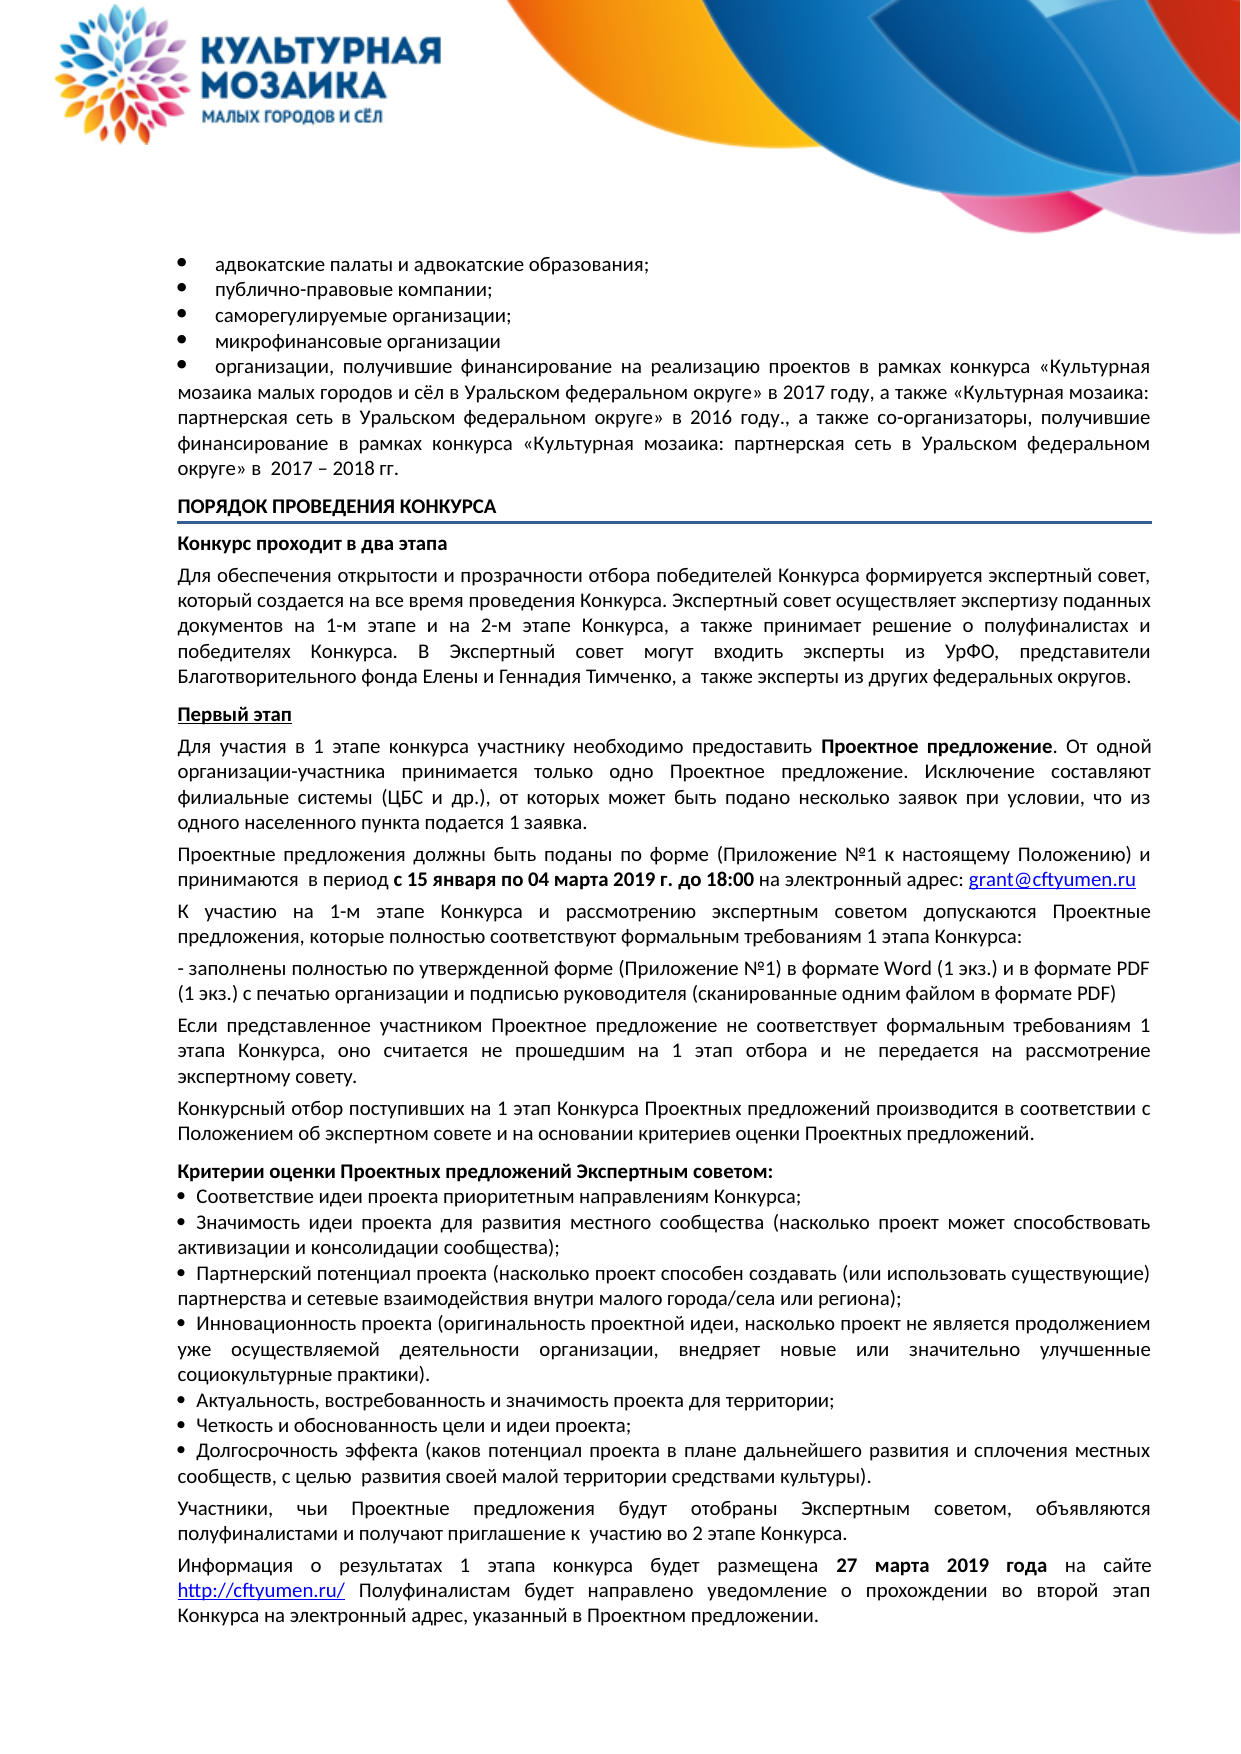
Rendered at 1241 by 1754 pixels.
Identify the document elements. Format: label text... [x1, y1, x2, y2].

text Критерии оценки Проектных предложений Экспертным советом: [177, 1158, 1152, 1183]
text Участники, чьи Проектные предложения будут отобраны Экспертным советом, объявляются полуфиналистами и получают приглашение к участию во 2 этапе Конкурса. [177, 1495, 1152, 1546]
text Проектные предложения должны быть поданы по форме (Приложение №1 к настоящему Положению) и принимаются в период с 15 января по 04 марта 2019 г. до 18:00 на электронный адрес: grant@cftyumen.ru [177, 841, 1152, 892]
text Для участия в 1 этапе конкурса участнику необходимо предоставить Проектное предложение. От одной организации-участника принимается только одно Проектное предложение. Исключение составляют филиальные системы (ЦБС и др.), от которых может быть подано несколько заявок при условии, что из одного населенного пункта подается 1 заявка. [177, 733, 1152, 835]
list Партнерский потенциал проекта (насколько проект способен создавать (или использовать существующие) партнерства и сетевые взаимодействия внутри малого города/села или региона); [177, 1260, 1152, 1311]
text К участию на 1-м этапе Конкурса и рассмотрению экспертным советом допускаются Проектные предложения, которые полностью соответствуют формальным требованиям 1 этапа Конкурса: [177, 898, 1152, 949]
list Значимость идеи проекта для развития местного сообщества (насколько проект может способствовать активизации и консолидации сообщества); [177, 1209, 1152, 1260]
picture [493, 0, 1241, 237]
list организации, получившие финансирование на реализацию проектов в рамках конкурса «Культурная мозаика малых городов и сёл в Уральском федеральном округе» в 2017 году, а также «Культурная мозаика: партнерская сеть в Уральском федеральном округе» в 2016 году., а также со-организаторы, получившие финансирование в рамках конкурса «Культурная мозаика: партнерская сеть в Уральском федеральном округе» в 2017 – 2018 гг. [177, 353, 1152, 481]
text Конкурсный отбор поступивших на 1 этап Конкурса Проектных предложений производится в соответствии с Положением об экспертном совете и на основании критериев оценки Проектных предложений. [177, 1095, 1152, 1146]
list публично-правовые компании; [177, 277, 1152, 302]
list Актуальность, востребованность и значимость проекта для территории; [177, 1387, 1152, 1412]
list Четкость и обоснованность цели и идеи проекта; [177, 1412, 1152, 1438]
picture [54, 4, 441, 145]
list микрофинансовые организации [177, 328, 1152, 353]
text Первый этап [177, 701, 1152, 727]
list Инновационность проекта (оригинальность проектной идеи, насколько проект не является продолжением уже осуществляемой деятельности организации, внедряет новые или значительно улучшенные социокультурные практики). [177, 1311, 1152, 1387]
text Для обеспечения открытости и прозрачности отбора победителей Конкурса формируется экспертный совет, который создается на все время проведения Конкурса. Экспертный совет осуществляет экспертизу поданных документов на 1-м этапе и на 2-м этапе Конкурса, а также принимает решение о полуфиналистах и победителях Конкурса. В Экспертный совет могут входить эксперты из УрФО, представители Благотворительного фонда Елены и Геннадия Тимченко, а также эксперты из других федеральных округов. [177, 562, 1152, 689]
text Информация о результатах 1 этапа конкурса будет размещена 27 марта 2019 года на сайте http://cftyumen.ru/ Полуфиналистам будет направлено уведомление о прохождении во второй этап Конкурса на электронный адрес, указанный в Проектном предложении. [177, 1552, 1152, 1628]
text Конкурс проходит в два этапа [177, 530, 1152, 556]
text - заполнены полностью по утвержденной форме (Приложение №1) в формате Word (1 экз.) и в формате PDF (1 экз.) с печатью организации и подписью руководителя (сканированные одним файлом в формате PDF) [177, 955, 1152, 1006]
list Соответствие идеи проекта приоритетным направлениям Конкурса; [177, 1183, 1152, 1209]
list Долгосрочность эффекта (каков потенциал проекта в плане дальнейшего развития и сплочения местных сообществ, с целью развития своей малой территории средствами культуры). [177, 1438, 1152, 1488]
text Если представленное участником Проектное предложение не соответствует формальным требованиям 1 этапа Конкурса, оно считается не прошедшим на 1 этап отбора и не передается на рассмотрение экспертному совету. [177, 1012, 1152, 1088]
list ПОРЯДОК ПРОВЕДЕНИЯ КОНКУРСА [177, 493, 1152, 521]
list саморегулируемые организации; [177, 302, 1152, 328]
list адвокатские палаты и адвокатские образования; [177, 251, 1152, 277]
